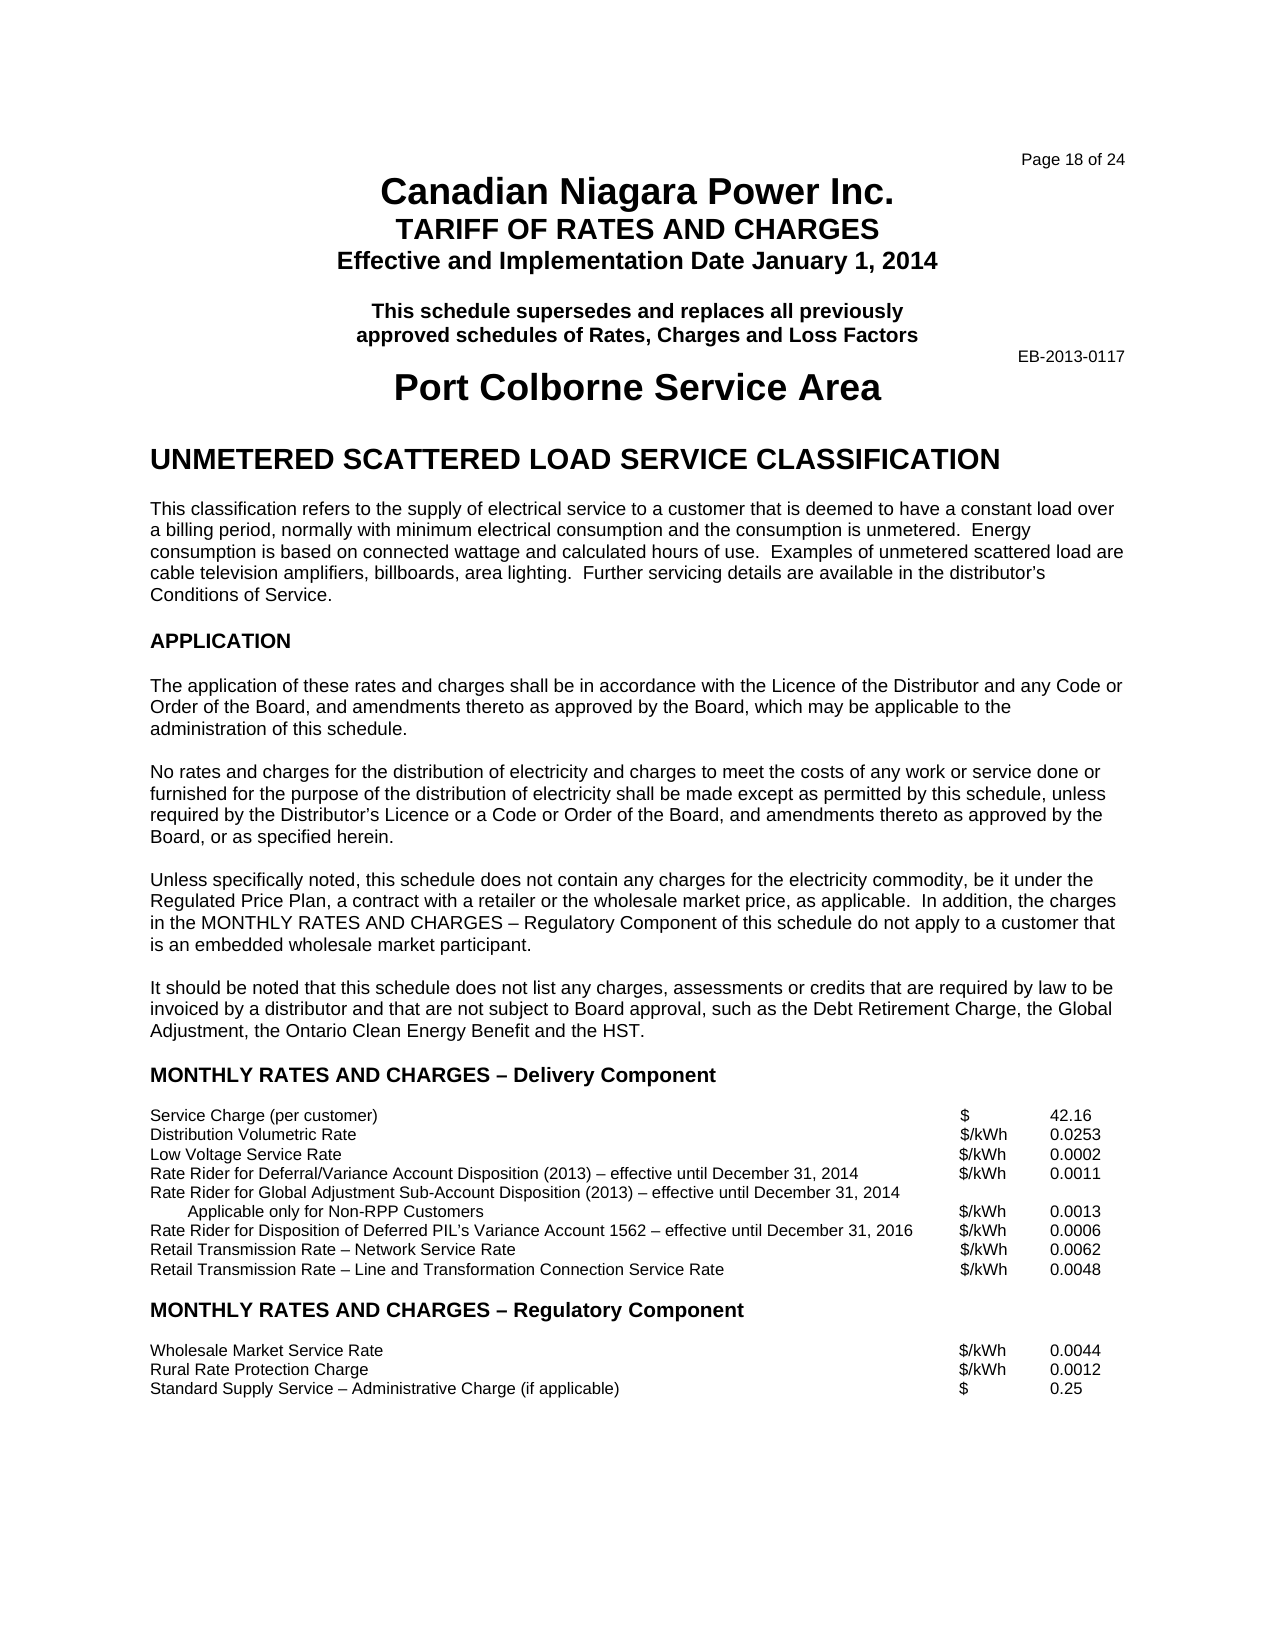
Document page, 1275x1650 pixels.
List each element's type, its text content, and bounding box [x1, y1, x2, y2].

text Unless specifically noted, this schedule does not contain any charges for the electricity commodity, be it under the Regulated Price Plan, a contract with a retailer or the wholesale market price, as applicable. In addition, the charges in the MONTHLY RATES AND CHARGES – Regulatory Component of this schedule do not apply to a customer that is an embedded wholesale market participant. [150, 869, 1125, 955]
text Retail Transmission Rate – Network Service Rate $/kWh 0.0062 [150, 1240, 1125, 1259]
text MONTHLY RATES AND CHARGES – Delivery Component [150, 1063, 1125, 1087]
text Rate Rider for Disposition of Deferred PIL’s Variance Account 1562 – effective until December 31, 2016 $/kWh 0.0006 [150, 1221, 1125, 1240]
text UNMETERED SCATTERED LOAD SERVICE CLASSIFICATION [150, 442, 1125, 476]
text Rate Rider for Global Adjustment Sub-Account Disposition (2013) – effective until December 31, 2014 [150, 1183, 1125, 1202]
text Standard Supply Service – Administrative Charge (if applicable) $ 0.25 [150, 1379, 1125, 1398]
text Rural Rate Protection Charge $/kWh 0.0012 [150, 1360, 1125, 1379]
text APPLICATION [150, 629, 1125, 653]
text Distribution Volumetric Rate $/kWh 0.0253 [150, 1125, 1125, 1144]
text Low Voltage Service Rate $/kWh 0.0002 [150, 1144, 1125, 1163]
text Wholesale Market Service Rate $/kWh 0.0044 [150, 1341, 1125, 1360]
text The application of these rates and charges shall be in accordance with the Licence of the Distributor and any Code or Order of the Board, and amendments thereto as approved by the Board, which may be applicable to the administration of this schedule. [150, 675, 1125, 739]
text Rate Rider for Deferral/Variance Account Disposition (2013) – effective until December 31, 2014 $/kWh 0.0011 [150, 1163, 1125, 1183]
text MONTHLY RATES AND CHARGES – Regulatory Component [150, 1298, 1125, 1322]
text No rates and charges for the distribution of electricity and charges to meet the costs of any work or service done or furnished for the purpose of the distribution of electricity shall be made except as permitted by this schedule, unless required by the Distributor’s Licence or a Code or Order of the Board, and amendments thereto as approved by the Board, or as specified herein. [150, 761, 1125, 847]
text Retail Transmission Rate – Line and Transformation Connection Service Rate $/kWh 0.0048 [150, 1259, 1125, 1278]
text This classification refers to the supply of electrical service to a customer that is deemed to have a constant load over a billing period, normally with minimum electrical consumption and the consumption is unmetered. Energy consumption is based on connected wattage and calculated hours of use. Examples of unmetered scattered load are cable television amplifiers, billboards, area lighting. Further servicing details are available in the distributor’s Conditions of Service. [150, 497, 1125, 605]
text It should be noted that this schedule does not list any charges, assessments or credits that are required by law to be invoiced by a distributor and that are not subject to Board approval, such as the Debt Retirement Charge, the Global Adjustment, the Ontario Clean Energy Benefit and the HST. [150, 977, 1125, 1041]
text Applicable only for Non-RPP Customers $/kWh 0.0013 [150, 1202, 1125, 1221]
text Service Charge (per customer) $ 42.16 [150, 1106, 1125, 1125]
text Port Colborne Service Area [150, 366, 1125, 409]
